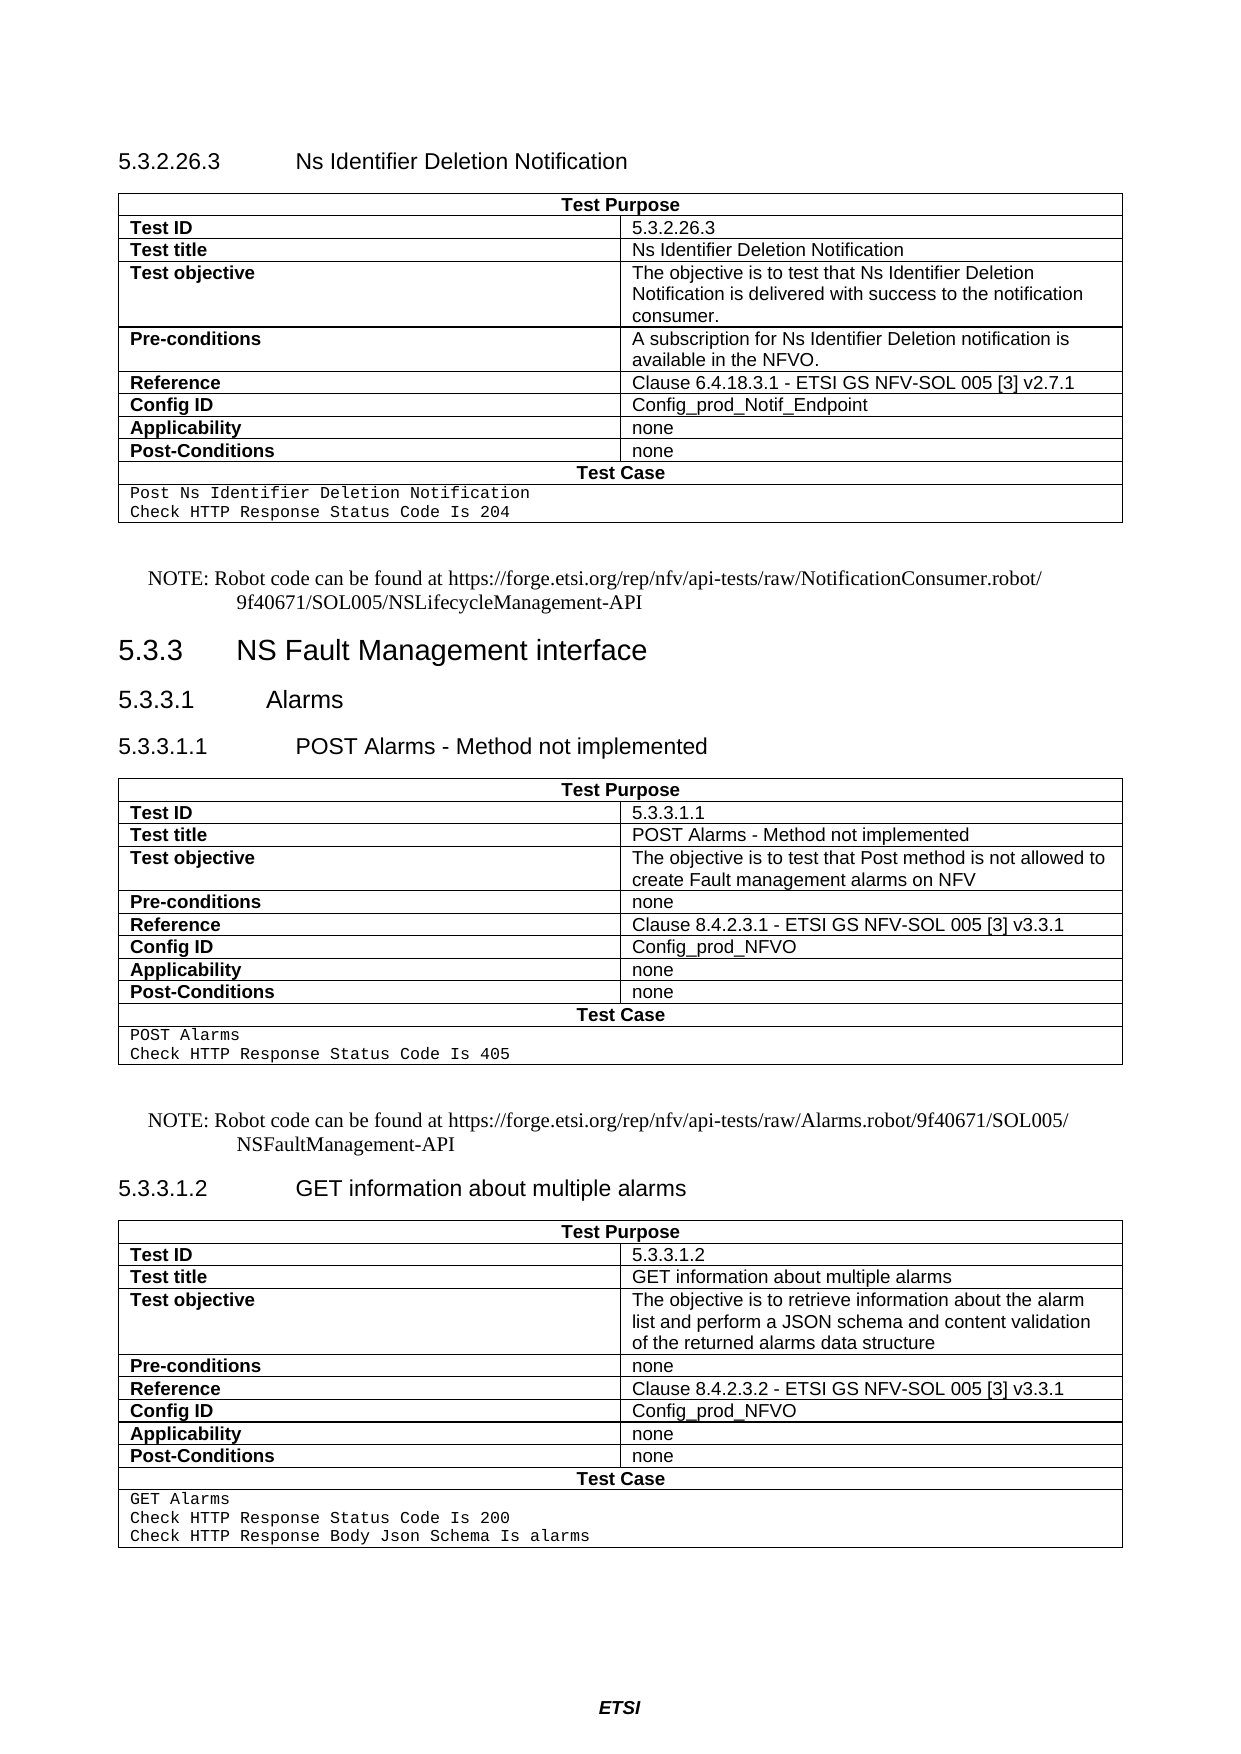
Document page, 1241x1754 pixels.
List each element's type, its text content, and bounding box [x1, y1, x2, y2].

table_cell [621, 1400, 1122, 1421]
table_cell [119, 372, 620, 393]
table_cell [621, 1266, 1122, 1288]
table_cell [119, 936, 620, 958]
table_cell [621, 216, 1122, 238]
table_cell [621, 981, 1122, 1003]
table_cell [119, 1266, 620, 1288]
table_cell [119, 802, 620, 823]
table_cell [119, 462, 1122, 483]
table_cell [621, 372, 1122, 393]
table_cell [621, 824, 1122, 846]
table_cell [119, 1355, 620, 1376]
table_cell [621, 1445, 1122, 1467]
subtitle 5.3.3 NS Fault Management interface [118, 633, 1122, 667]
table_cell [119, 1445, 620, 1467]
subtitle 5.3.3.1.2 GET information about multiple alarms [118, 1175, 1122, 1201]
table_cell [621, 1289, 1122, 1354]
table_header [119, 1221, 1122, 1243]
subtitle 5.3.3.1.1 POST Alarms - Method not implemented [118, 733, 1122, 759]
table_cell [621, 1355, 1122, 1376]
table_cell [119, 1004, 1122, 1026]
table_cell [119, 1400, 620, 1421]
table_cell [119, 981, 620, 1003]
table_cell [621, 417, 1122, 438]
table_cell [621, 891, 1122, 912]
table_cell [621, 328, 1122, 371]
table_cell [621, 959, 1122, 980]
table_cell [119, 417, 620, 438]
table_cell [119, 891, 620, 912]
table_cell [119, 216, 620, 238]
text NOTE: Robot code can be found at https://forge.etsi.org/rep/nfv/api-tests/raw/NotificationConsumer.robot/9f40671/SOL005/NSLifecycleManagement-API [148, 566, 1122, 614]
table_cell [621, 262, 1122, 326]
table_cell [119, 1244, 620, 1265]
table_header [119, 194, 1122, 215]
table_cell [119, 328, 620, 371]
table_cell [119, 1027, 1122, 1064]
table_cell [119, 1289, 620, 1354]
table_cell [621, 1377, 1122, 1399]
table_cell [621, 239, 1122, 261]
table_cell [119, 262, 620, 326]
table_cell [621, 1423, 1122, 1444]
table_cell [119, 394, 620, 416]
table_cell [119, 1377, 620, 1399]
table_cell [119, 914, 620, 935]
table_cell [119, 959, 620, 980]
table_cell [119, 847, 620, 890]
subtitle 5.3.3.1 Alarms [118, 685, 1122, 714]
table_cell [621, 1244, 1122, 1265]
subtitle 5.3.2.26.3 Ns Identifier Deletion Notification [118, 148, 1122, 174]
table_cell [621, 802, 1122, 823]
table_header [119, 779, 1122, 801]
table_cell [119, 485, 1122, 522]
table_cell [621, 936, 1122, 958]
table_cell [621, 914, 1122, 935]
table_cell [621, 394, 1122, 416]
text NOTE: Robot code can be found at https://forge.etsi.org/rep/nfv/api-tests/raw/Alarms.robot/9f40671/SOL005/NSFaultManagement-API [148, 1108, 1122, 1156]
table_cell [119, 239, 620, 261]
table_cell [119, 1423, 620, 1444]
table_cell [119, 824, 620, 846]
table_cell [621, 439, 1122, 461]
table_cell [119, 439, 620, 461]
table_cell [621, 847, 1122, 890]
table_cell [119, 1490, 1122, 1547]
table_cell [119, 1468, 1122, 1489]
